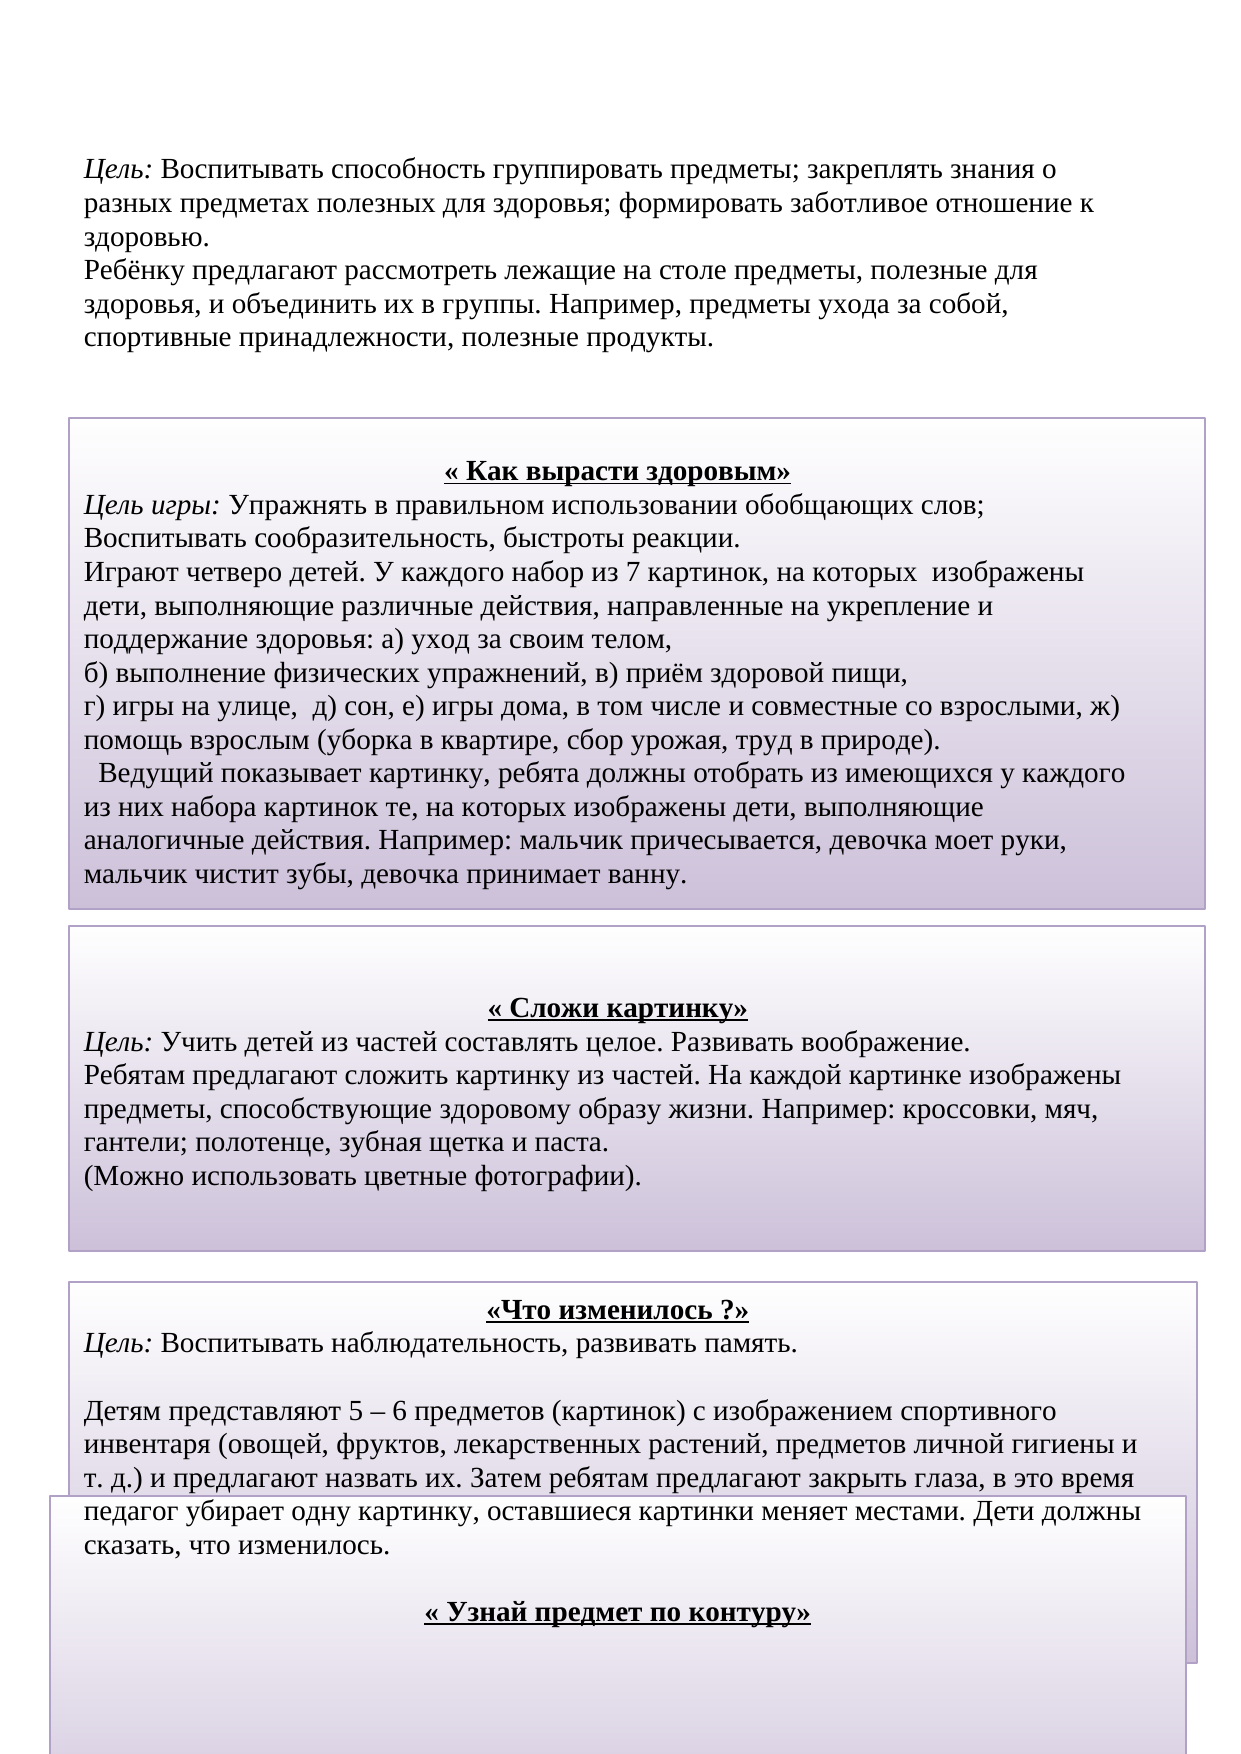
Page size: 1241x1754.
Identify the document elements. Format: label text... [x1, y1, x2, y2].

text « Узнай предмет по контуру» [83, 1594, 1152, 1627]
text « Сложи картинку» [83, 990, 1152, 1024]
text Ребятам предлагают сложить картинку из частей. На каждой картинке изображены предметы, способствующие здоровому образу жизни. Например: кроссовки, мяч, гантели; полотенце, зубная щетка и паста. [83, 1057, 1152, 1158]
text Ведущий показывает картинку, ребята должны отобрать из имеющихся у каждого из них набора картинок те, на которых изображены дети, выполняющие аналогичные действия. Например: мальчик причесывается, девочка моет руки, мальчик чистит зубы, девочка принимает ванну. [83, 755, 1152, 889]
text « Как вырасти здоровым» [83, 453, 1152, 487]
text Цель: Воспитывать наблюдательность, развивать память. [83, 1326, 1152, 1359]
text Цель игры: Упражнять в правильном использовании обобщающих слов; Воспитывать сообразительность, быстроты реакции. [83, 487, 1152, 554]
text Ребёнку предлагают рассмотреть лежащие на столе предметы, полезные для здоровья, и объединить их в группы. Например, предметы ухода за собой, спортивные принадлежности, полезные продукты. [83, 252, 1152, 353]
text Детям представляют 5 – 6 предметов (картинок) с изображением спортивного инвентаря (овощей, фруктов, лекарственных растений, предметов личной гигиены и т. д.) и предлагают назвать их. Затем ребятам предлагают закрыть глаза, в это время педагог убирает одну картинку, оставшиеся картинки меняет местами. Дети должны сказать, что изменилось. [83, 1393, 1152, 1560]
text Цель: Воспитывать способность группировать предметы; закреплять знания о разных предметах полезных для здоровья; формировать заботливое отношение к здоровью. [83, 152, 1152, 252]
text б) выполнение физических упражнений, в) приём здоровой пищи, [83, 655, 1152, 688]
text Цель: Учить детей из частей составлять целое. Развивать воображение. [83, 1024, 1152, 1057]
text «Что изменилось ?» [83, 1292, 1152, 1326]
text г) игры на улице, д) сон, е) игры дома, в том числе и совместные со взрослыми, ж) помощь взрослым (уборка в квартире, сбор урожая, труд в природе). [83, 688, 1152, 755]
text (Можно использовать цветные фотографии). [83, 1158, 1152, 1191]
text Играют четверо детей. У каждого набор из 7 картинок, на которых изображены дети, выполняющие различные действия, направленные на укрепление и поддержание здоровья: а) уход за своим телом, [83, 554, 1152, 655]
